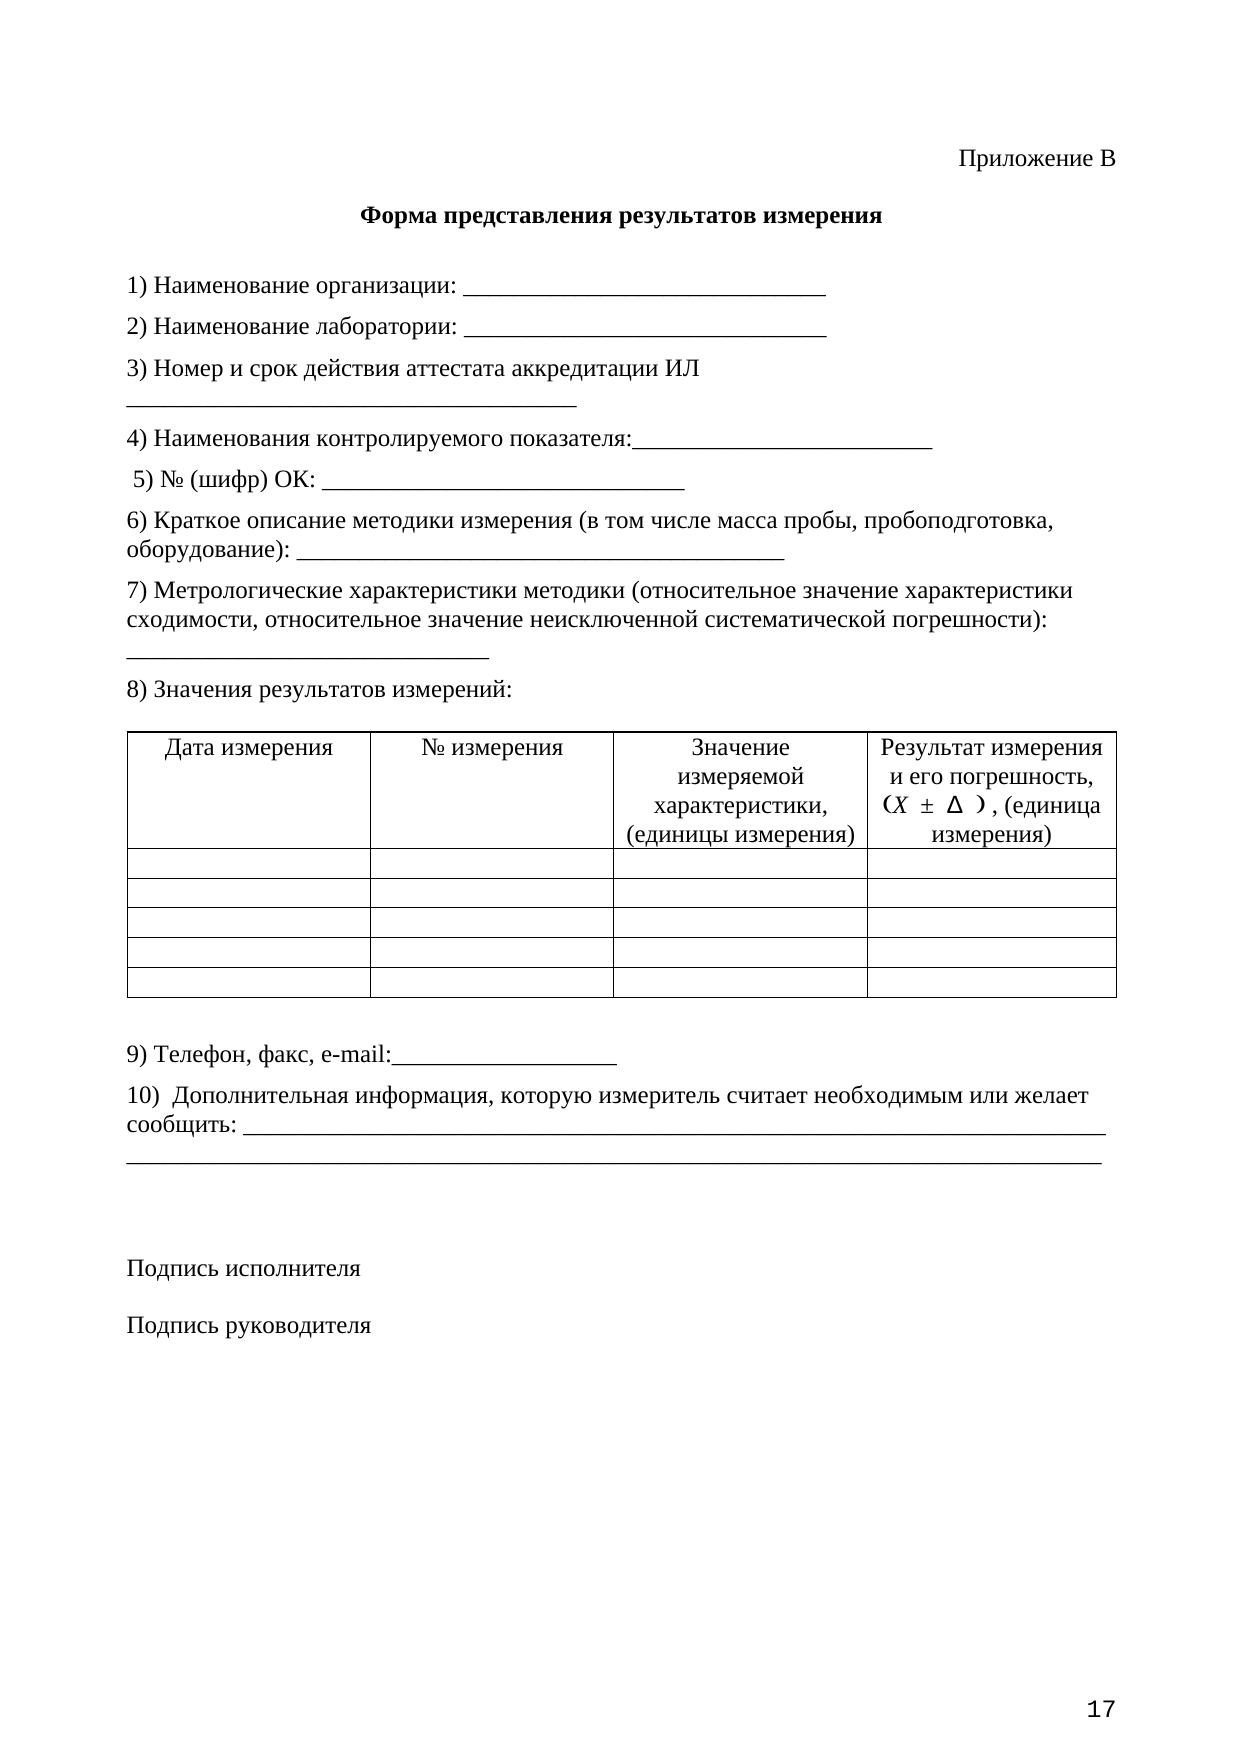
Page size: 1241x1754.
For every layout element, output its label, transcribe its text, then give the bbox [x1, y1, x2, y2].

text 10) Дополнительная информация, которую измеритель считает необходимым или желает сообщить: _____________________________________________________________________ ______________________________________________________________________________ [126, 1080, 1116, 1166]
table_header № измерения [371, 733, 613, 848]
text Подпись исполнителя [126, 1253, 1116, 1281]
table_cell [614, 968, 867, 997]
table_cell [128, 879, 370, 907]
text 9) Телефон, факс, e-mail:__________________ [126, 1039, 1116, 1068]
table_cell [128, 908, 370, 937]
text Подпись руководителя [126, 1310, 1116, 1339]
text Приложение В [126, 143, 1116, 171]
text 4) Наименования контролируемого показателя:________________________ [126, 423, 1116, 451]
table_cell [868, 938, 1116, 967]
text 8) Значения результатов измерений: [126, 674, 1116, 703]
table_cell [371, 938, 613, 967]
table_cell [614, 908, 867, 937]
table_cell [128, 938, 370, 967]
text 3) Номер и срок действия аттестата аккредитации ИЛ ____________________________________ [126, 353, 1116, 410]
table_cell [614, 849, 867, 877]
table_cell [128, 849, 370, 877]
table_cell [614, 938, 867, 967]
table_cell [868, 908, 1116, 937]
text 2) Наименование лаборатории: _____________________________ [126, 311, 1116, 340]
text 5) № (шифр) ОК: _____________________________ [126, 464, 1116, 493]
text 6) Краткое описание методики измерения (в том числе масса пробы, пробоподготовка, оборудование): _______________________________________ [126, 505, 1116, 563]
table_header Результат измерения и его погрешность, X±Δ , (единица измерения) [868, 733, 1116, 848]
table_header Значение измеряемой характеристики, (единицы измерения) [614, 733, 867, 848]
table_cell [868, 879, 1116, 907]
table_cell [371, 879, 613, 907]
table_cell [371, 968, 613, 997]
table_header Дата измерения [128, 733, 370, 848]
table_cell [371, 849, 613, 877]
text 7) Метрологические характеристики методики (относительное значение характеристики сходимости, относительное значение неисключенной систематической погрешности): _____________________________ [126, 575, 1116, 661]
table_cell [371, 908, 613, 937]
table_cell [614, 879, 867, 907]
table_cell [868, 849, 1116, 877]
table_cell [868, 968, 1116, 997]
text 1) Наименование организации: _____________________________ [126, 270, 1116, 299]
text Форма представления результатов измерения [126, 200, 1116, 229]
table_cell [128, 968, 370, 997]
